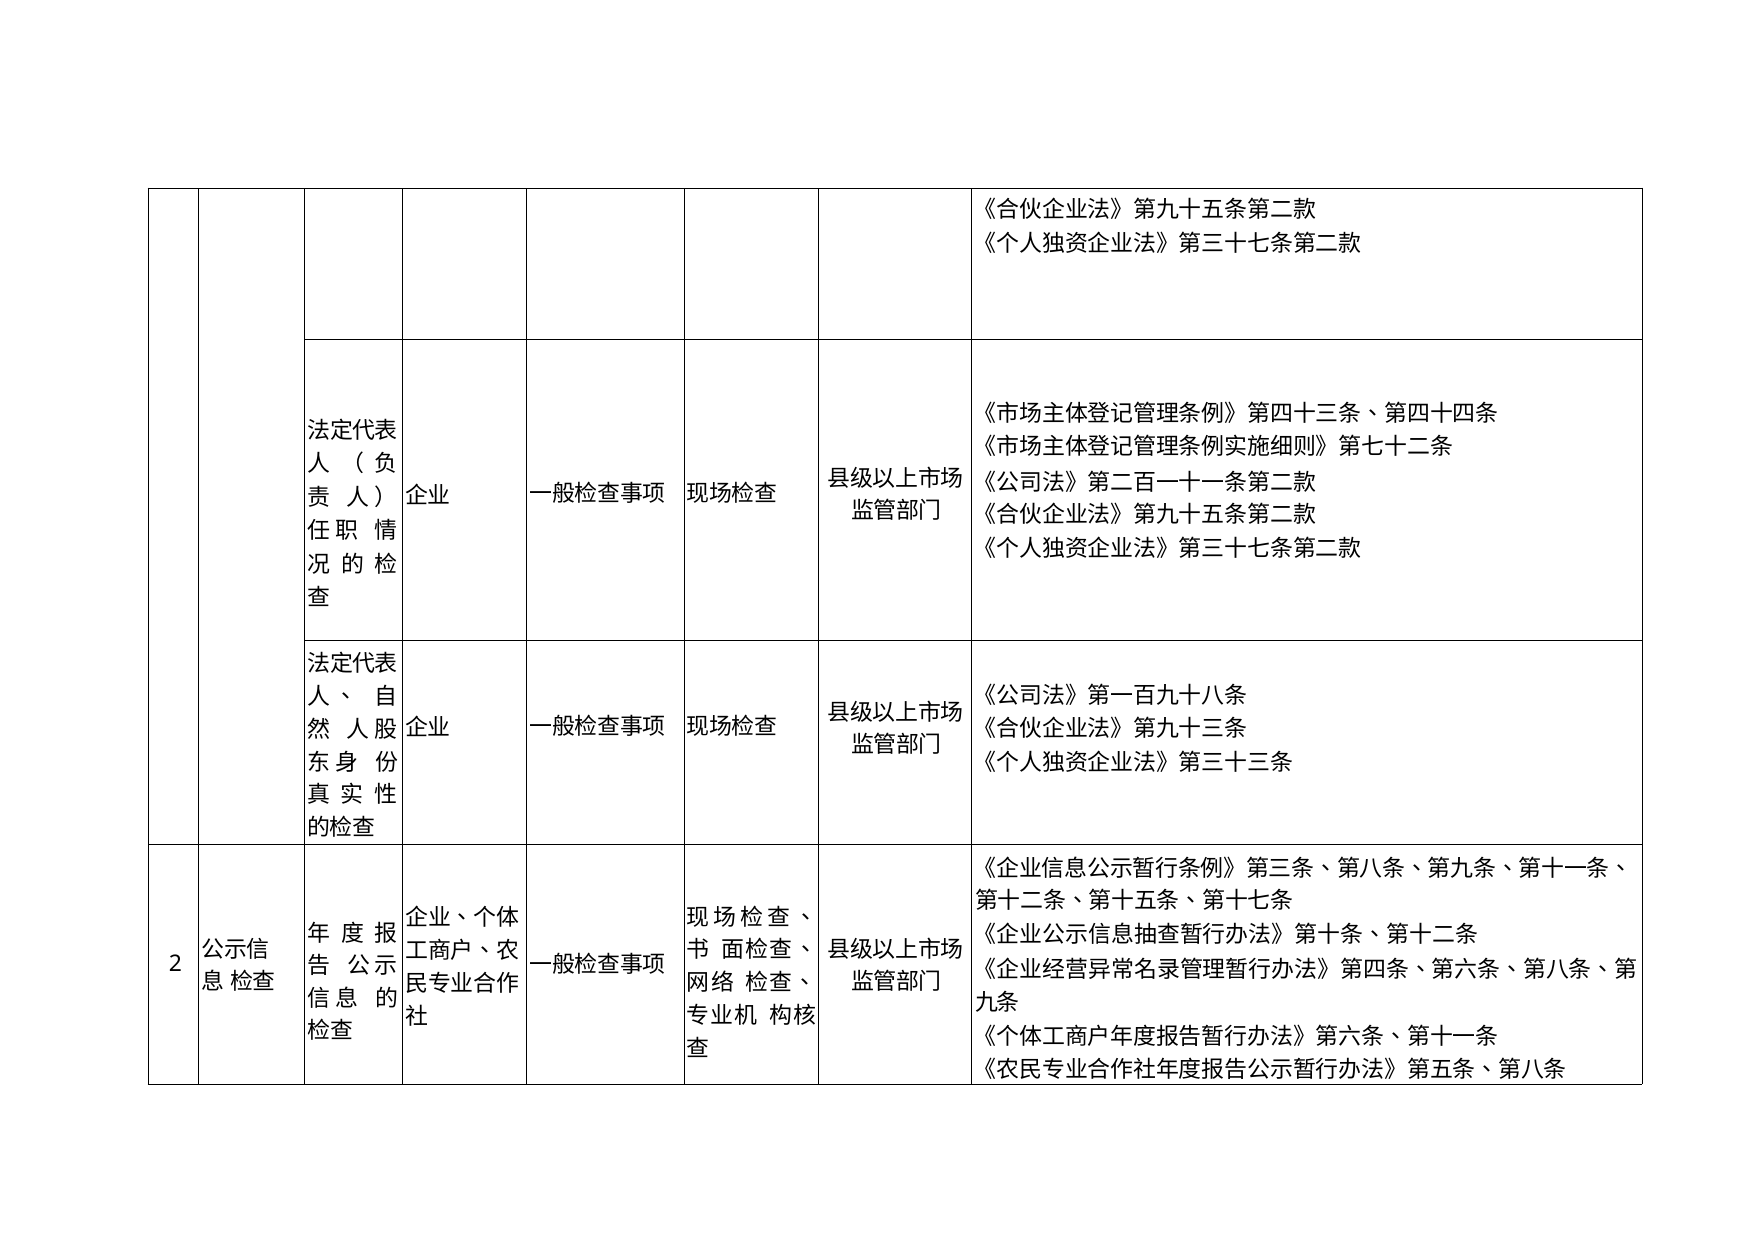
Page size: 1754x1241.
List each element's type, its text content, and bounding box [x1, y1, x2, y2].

table_header [403, 189, 526, 338]
table_cell 一般检查事项 [527, 340, 684, 639]
table_header [685, 189, 818, 338]
table_cell 一般检查事项 [527, 845, 684, 1084]
table_header [199, 189, 304, 844]
table_header [305, 189, 402, 338]
table_header [819, 189, 971, 338]
table_cell 《公司法》第一百九十八条 《合伙企业法》第九十三条 《个人独资企业法》第三十三条 [972, 641, 1642, 844]
table_cell 《企业信息公示暂行条例》第三条、第八条、第九条、第十一条、 第十二条、第十五条、第十七条 《企业公示信息抽查暂行办法》第十条、第十二条 《企业经营异常名录管理暂行办法》第四条、第六条、第八条、第 九条 《个体工商户年度报告暂行办法》第六条、第十一条 《农民专业合作社年度报告公示暂行办法》第五条、第八条 [972, 845, 1642, 1084]
table_cell 企业 [403, 340, 526, 639]
table_cell 企业、个体 工商户、农 民专业合作 社 [403, 845, 526, 1084]
table_cell 2 [149, 845, 198, 1084]
table_cell 公示信息 检查 [199, 845, 304, 1084]
table_cell 现场检查 [685, 641, 818, 844]
table_cell 《市场主体登记管理条例》第四十三条、第四十四条 《市场主体登记管理条例实施细则》第七十二条 《公司法》第二百一十一条第二款 《合伙企业法》第九十五条第二款 《个人独资企业法》第三十七条第二款 [972, 340, 1642, 639]
table_header [527, 189, 684, 338]
table_cell 法定代表 人、 自然 人股东身 份真实性 的检查 [305, 641, 402, 844]
table_cell 法定代表 人（负责 人）任职 情况的检 查 [305, 340, 402, 639]
table_cell 现场检查、书 面检查、网络 检查、专业机 构核查 [685, 845, 818, 1084]
table_cell 现场检查 [685, 340, 818, 639]
table_cell 年度报告 公示信息 的检查 [305, 845, 402, 1084]
table_cell 县级以上市场 监管部门 [819, 641, 971, 844]
table_cell 一般检查事项 [527, 641, 684, 844]
table_cell 县级以上市场 监管部门 [819, 845, 971, 1084]
table_cell 企业 [403, 641, 526, 844]
table_header 《合伙企业法》第九十五条第二款 《个人独资企业法》第三十七条第二款 [972, 189, 1642, 338]
table_header [149, 189, 198, 844]
table_cell 县级以上市场 监管部门 [819, 340, 971, 639]
